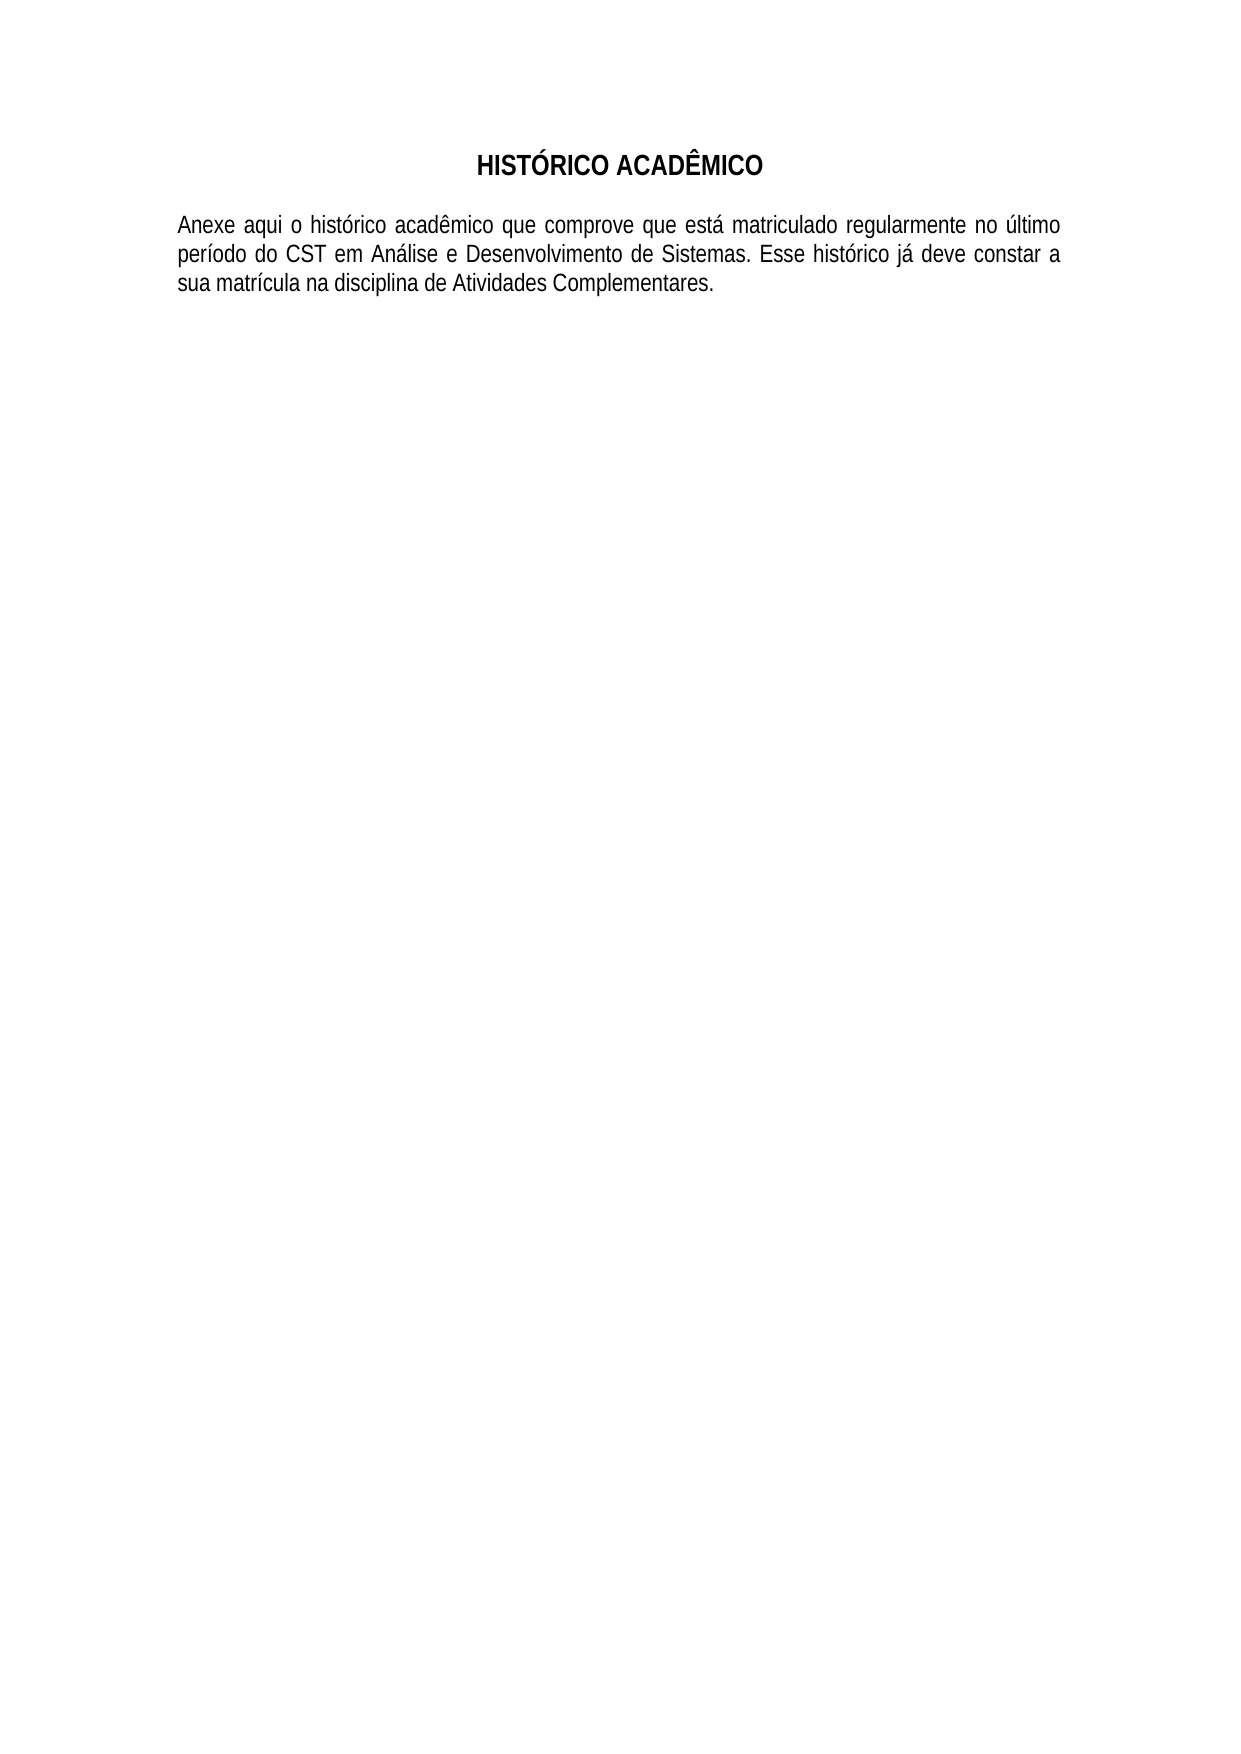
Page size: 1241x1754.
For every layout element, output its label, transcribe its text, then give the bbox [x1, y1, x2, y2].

text HISTÓRICO ACADÊMICO [177, 148, 1063, 181]
text Anexe aqui o histórico acadêmico que comprove que está matriculado regularmente no último período do CST em Análise e Desenvolvimento de Sistemas. Esse histórico já deve constar a sua matrícula na disciplina de Atividades Complementares. [177, 210, 1063, 296]
